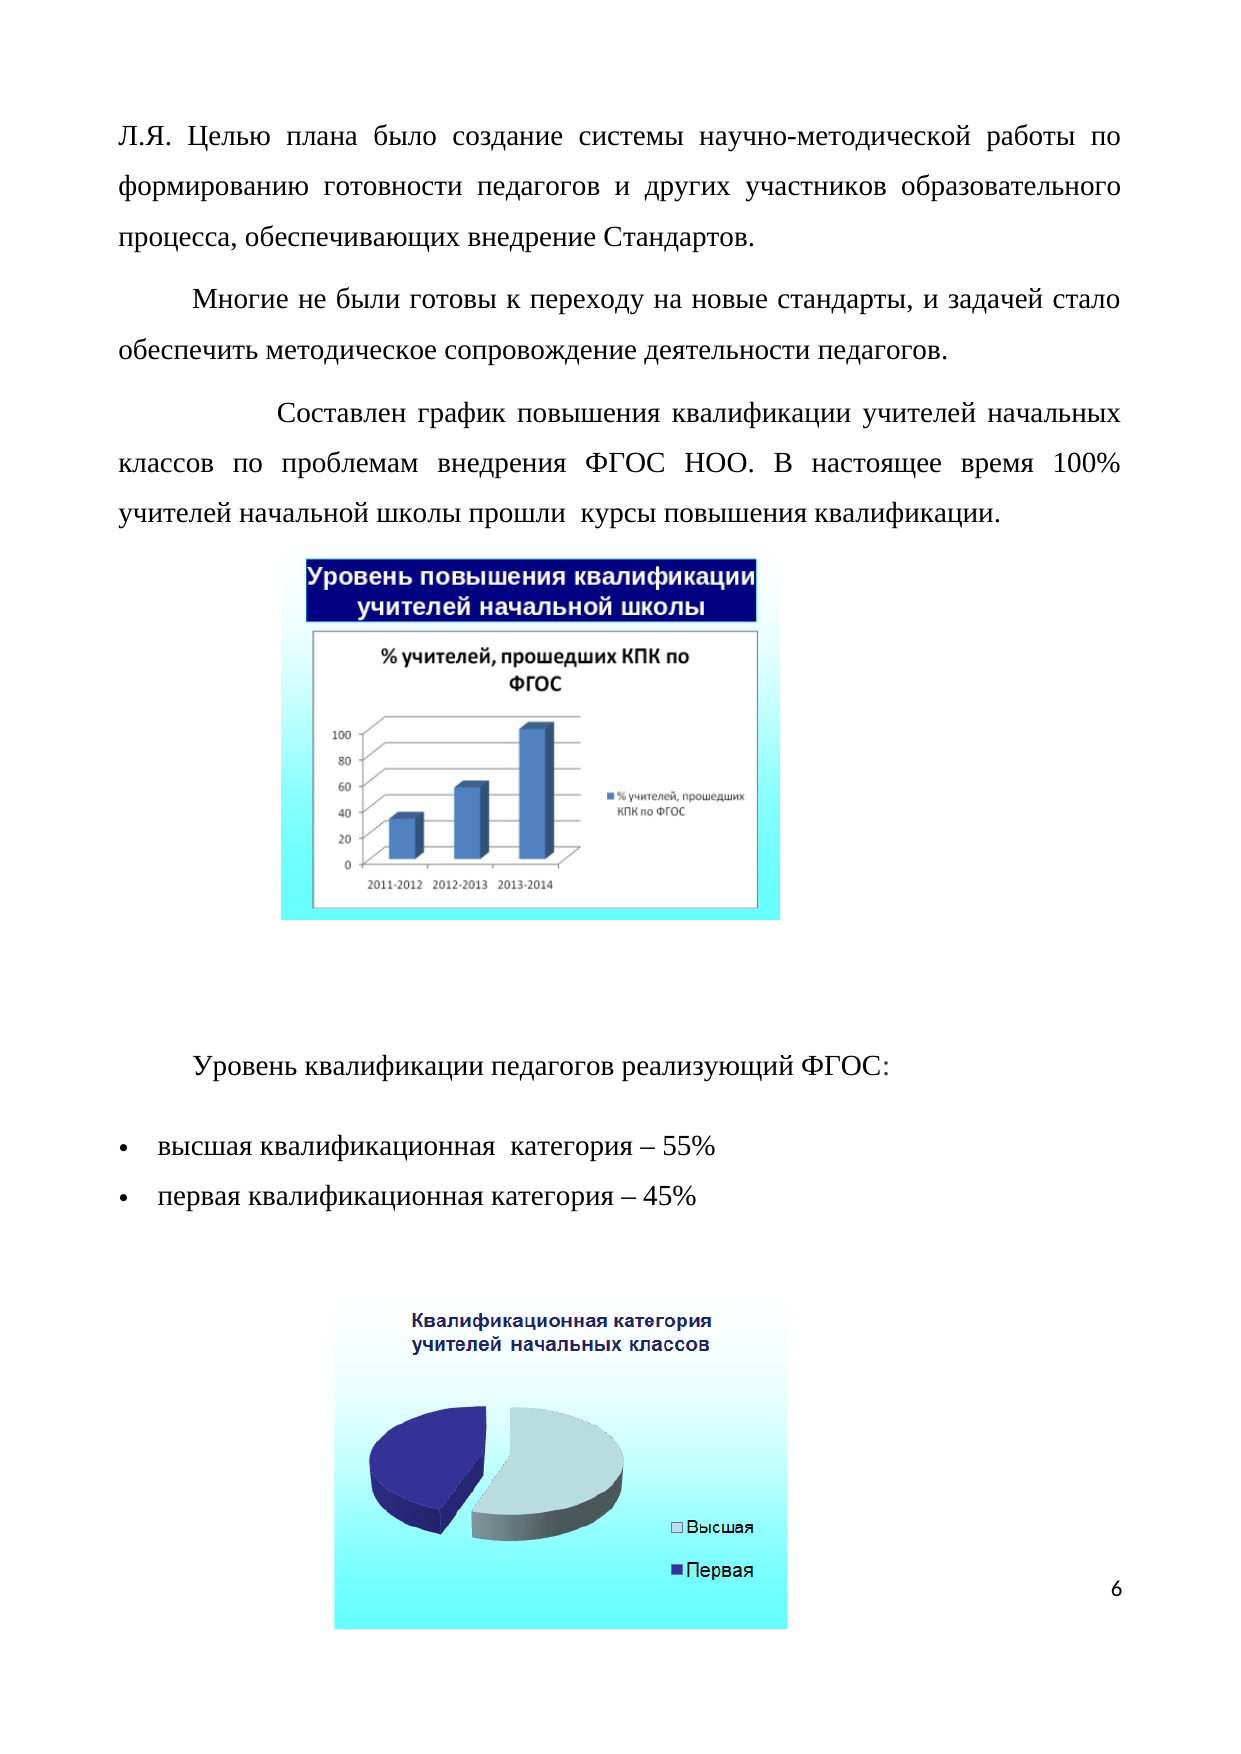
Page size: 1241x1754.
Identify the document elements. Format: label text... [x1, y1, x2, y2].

picture [334, 1289, 788, 1629]
list первая квалификационная категория – 45% [120, 1178, 1122, 1211]
text Многие не были готовы к переходу на новые стандарты, и задачей стало обеспечить методическое сопровождение деятельности педагогов. [118, 282, 1122, 365]
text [118, 118, 1122, 252]
list высшая квалификационная категория – 55% [120, 1128, 1122, 1161]
text Составлен график повышения квалификации учителей начальных классов по проблемам внедрения ФГОС НОО. В настоящее время 100% учителей начальной школы прошли курсы повышения квалификации. [118, 395, 1122, 529]
text Уровень квалификации педагогов реализующий ФГОС: [118, 1048, 1122, 1082]
